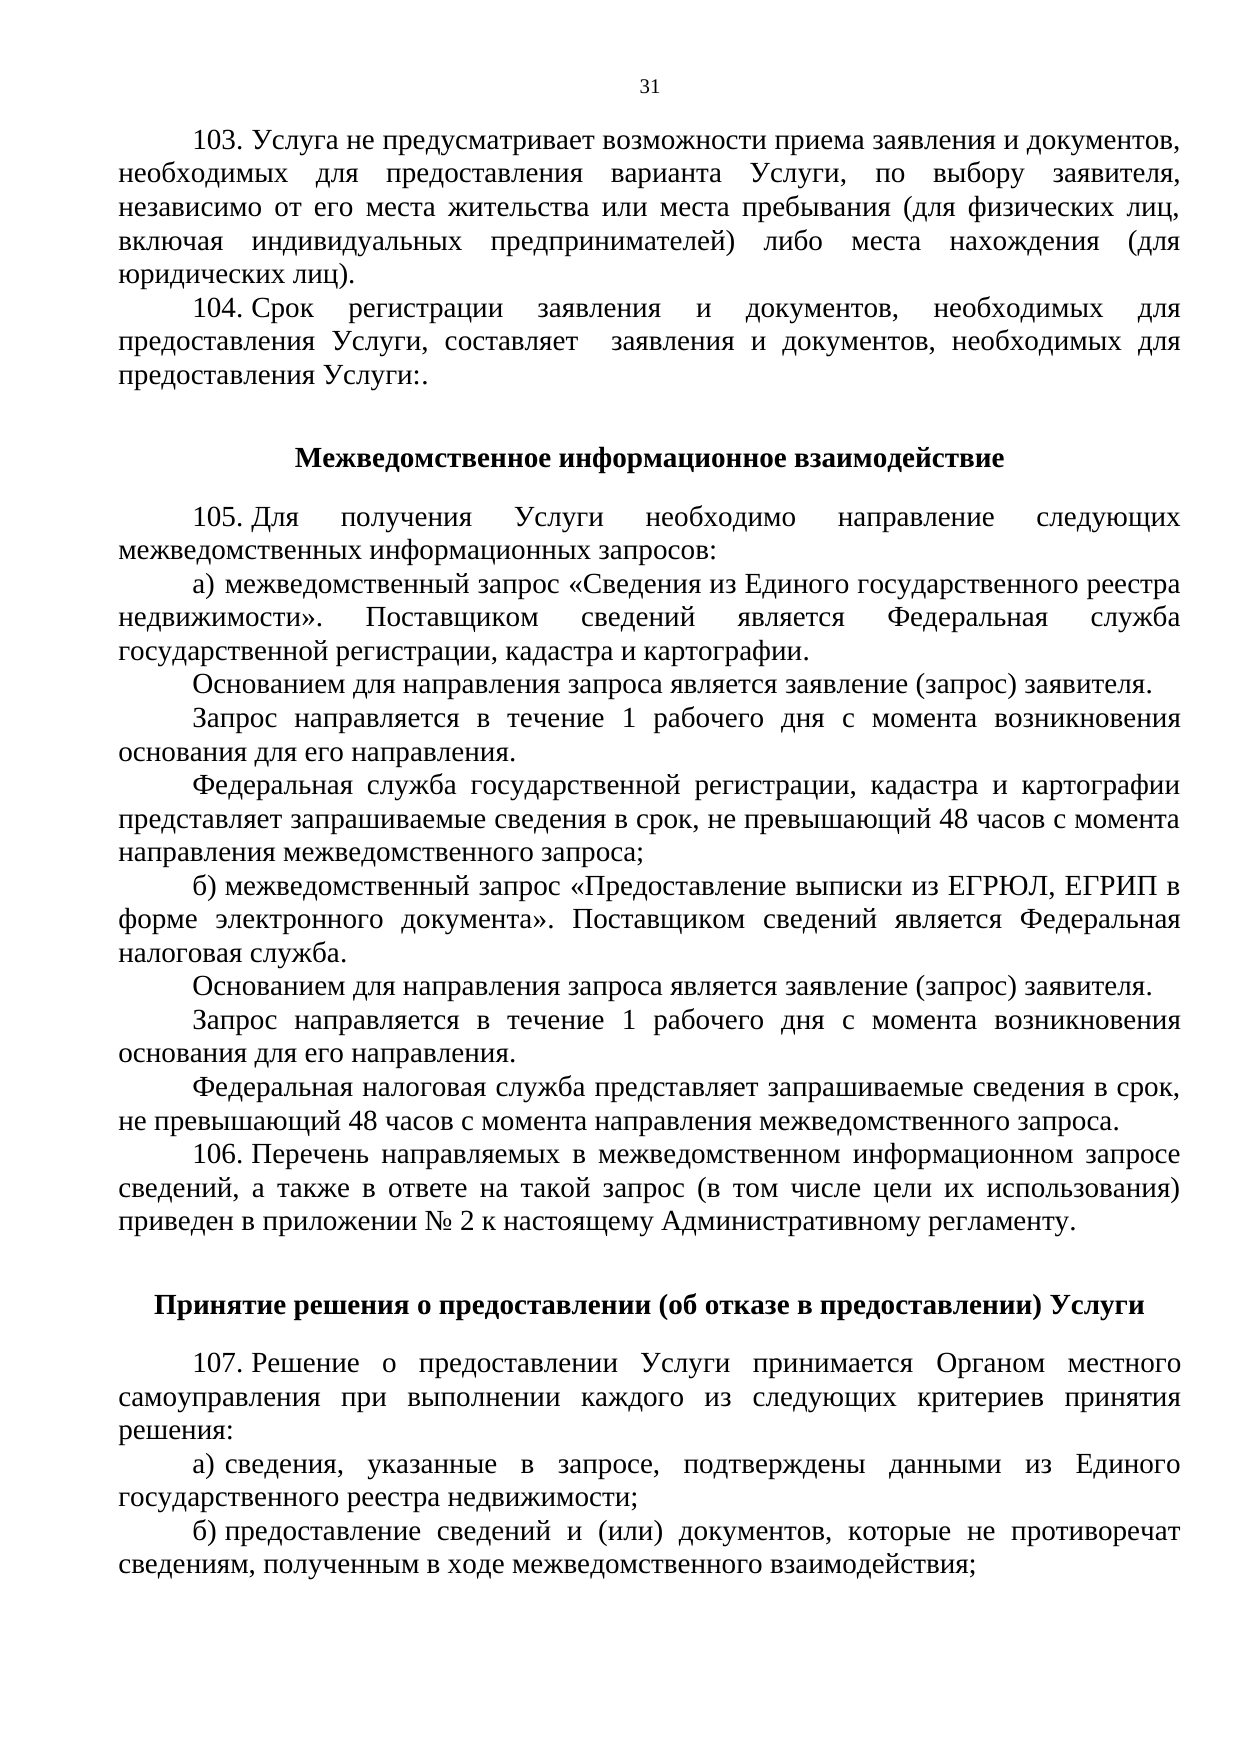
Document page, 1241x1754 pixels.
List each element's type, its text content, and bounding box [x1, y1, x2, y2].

list Для получения Услуги необходимо направление следующих межведомственных информационных запросов: [118, 499, 1181, 566]
list сведения, указанные в запросе, подтверждены данными из Единого государственного реестра недвижимости; [118, 1446, 1181, 1513]
list межведомственный запрос «Предоставление выписки из ЕГРЮЛ, ЕГРИП в форме электронного документа». Поставщиком сведений является Федеральная налоговая служба. [118, 868, 1181, 968]
text Федеральная служба государственной регистрации, кадастра и картографии представляет запрашиваемые сведения в срок, не превышающий 48 часов с момента направления межведомственного запроса; [118, 767, 1181, 868]
text Запрос направляется в течение 1 рабочего дня с момента возникновения основания для его направления. [118, 700, 1181, 767]
text Федеральная налоговая служба представляет запрашиваемые сведения в срок, не превышающий 48 часов с момента направления межведомственного запроса. [118, 1069, 1181, 1136]
text Межведомственное информационное взаимодействие [118, 440, 1181, 474]
text Принятие решения о предоставлении (об отказе в предоставлении) Услуги [118, 1287, 1181, 1320]
list предоставление сведений и (или) документов, которые не противоречат сведениям, полученным в ходе межведомственного взаимодействия; [118, 1513, 1181, 1580]
text Запрос направляется в течение 1 рабочего дня с момента возникновения основания для его направления. [118, 1002, 1181, 1069]
text Основанием для направления запроса является заявление (запрос) заявителя. [118, 667, 1181, 700]
text Основанием для направления запроса является заявление (запрос) заявителя. [118, 968, 1181, 1002]
list межведомственный запрос «Сведения из Единого государственного реестра недвижимости». Поставщиком сведений является Федеральная служба государственной регистрации, кадастра и картографии. [118, 566, 1181, 667]
list Услуга не предусматривает возможности приема заявления и документов, необходимых для предоставления варианта Услуги, по выбору заявителя, независимо от его места жительства или места пребывания (для физических лиц, включая индивидуальных предпринимателей) либо места нахождения (для юридических лиц). [118, 122, 1181, 290]
list Решение о предоставлении Услуги принимается Органом местного самоуправления при выполнении каждого из следующих критериев принятия решения: [118, 1345, 1181, 1446]
list Срок регистрации заявления и документов, необходимых для предоставления Услуги, составляет заявления и документов, необходимых для предоставления Услуги:. [118, 290, 1181, 390]
list Перечень направляемых в межведомственном информационном запросе сведений, а также в ответе на такой запрос (в том числе цели их использования) приведен в приложении № 2 к настоящему Административному регламенту. [118, 1136, 1181, 1237]
